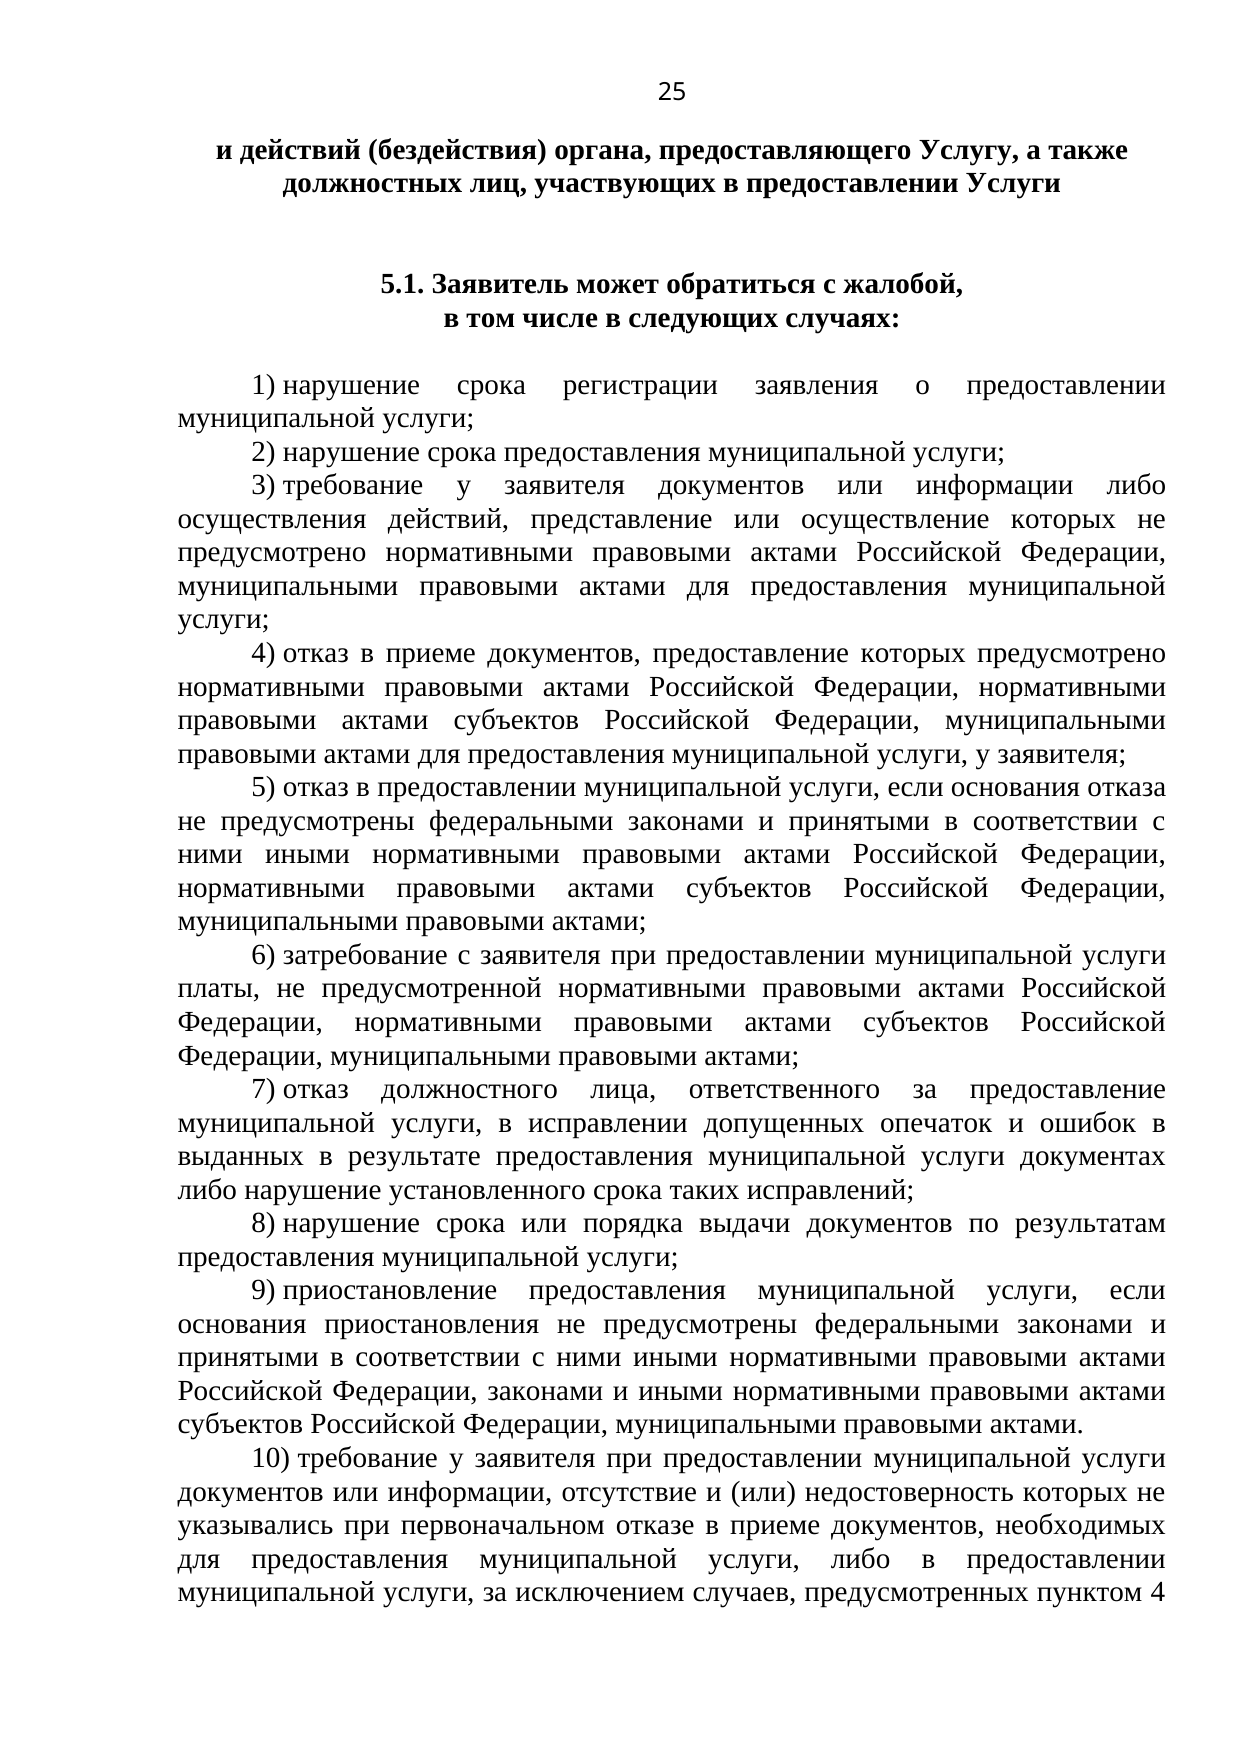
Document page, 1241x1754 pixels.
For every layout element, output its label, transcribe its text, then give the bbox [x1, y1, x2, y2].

text 4) отказ в приеме документов, предоставление которых предусмотрено нормативными правовыми актами Российской Федерации, нормативными правовыми актами субъектов Российской Федерации, муниципальными правовыми актами для предоставления муниципальной услуги, у заявителя; [177, 635, 1167, 769]
text в том числе в следующих случаях: [177, 300, 1167, 333]
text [177, 1440, 1167, 1608]
text 2) нарушение срока предоставления муниципальной услуги; [177, 434, 1167, 467]
text 1) нарушение срока регистрации заявления о предоставлении муниципальной услуги; [177, 367, 1167, 434]
text 8) нарушение срока или порядка выдачи документов по результатам предоставления муниципальной услуги; [177, 1205, 1167, 1272]
text 5.1. Заявитель может обратиться с жалобой, [177, 266, 1167, 300]
text 9) приостановление предоставления муниципальной услуги, если основания приостановления не предусмотрены федеральными законами и принятыми в соответствии с ними иными нормативными правовыми актами Российской Федерации, законами и иными нормативными правовыми актами субъектов Российской Федерации, муниципальными правовыми актами. [177, 1272, 1167, 1440]
text 7) отказ должностного лица, ответственного за предоставление муниципальной услуги, в исправлении допущенных опечаток и ошибок в выданных в результате предоставления муниципальной услуги документах либо нарушение установленного срока таких исправлений; [177, 1071, 1167, 1205]
text 6) затребование с заявителя при предоставлении муниципальной услуги платы, не предусмотренной нормативными правовыми актами Российской Федерации, нормативными правовыми актами субъектов Российской Федерации, муниципальными правовыми актами; [177, 937, 1167, 1071]
text и действий (бездействия) органа, предоставляющего Услугу, а также должностных лиц, участвующих в предоставлении Услуги [177, 132, 1167, 199]
text 3) требование у заявителя документов или информации либо осуществления действий, представление или осуществление которых не предусмотрено нормативными правовыми актами Российской Федерации, муниципальными правовыми актами для предоставления муниципальной услуги; [177, 467, 1167, 635]
text 5) отказ в предоставлении муниципальной услуги, если основания отказа не предусмотрены федеральными законами и принятыми в соответствии с ними иными нормативными правовыми актами Российской Федерации, нормативными правовыми актами субъектов Российской Федерации, муниципальными правовыми актами; [177, 769, 1167, 937]
